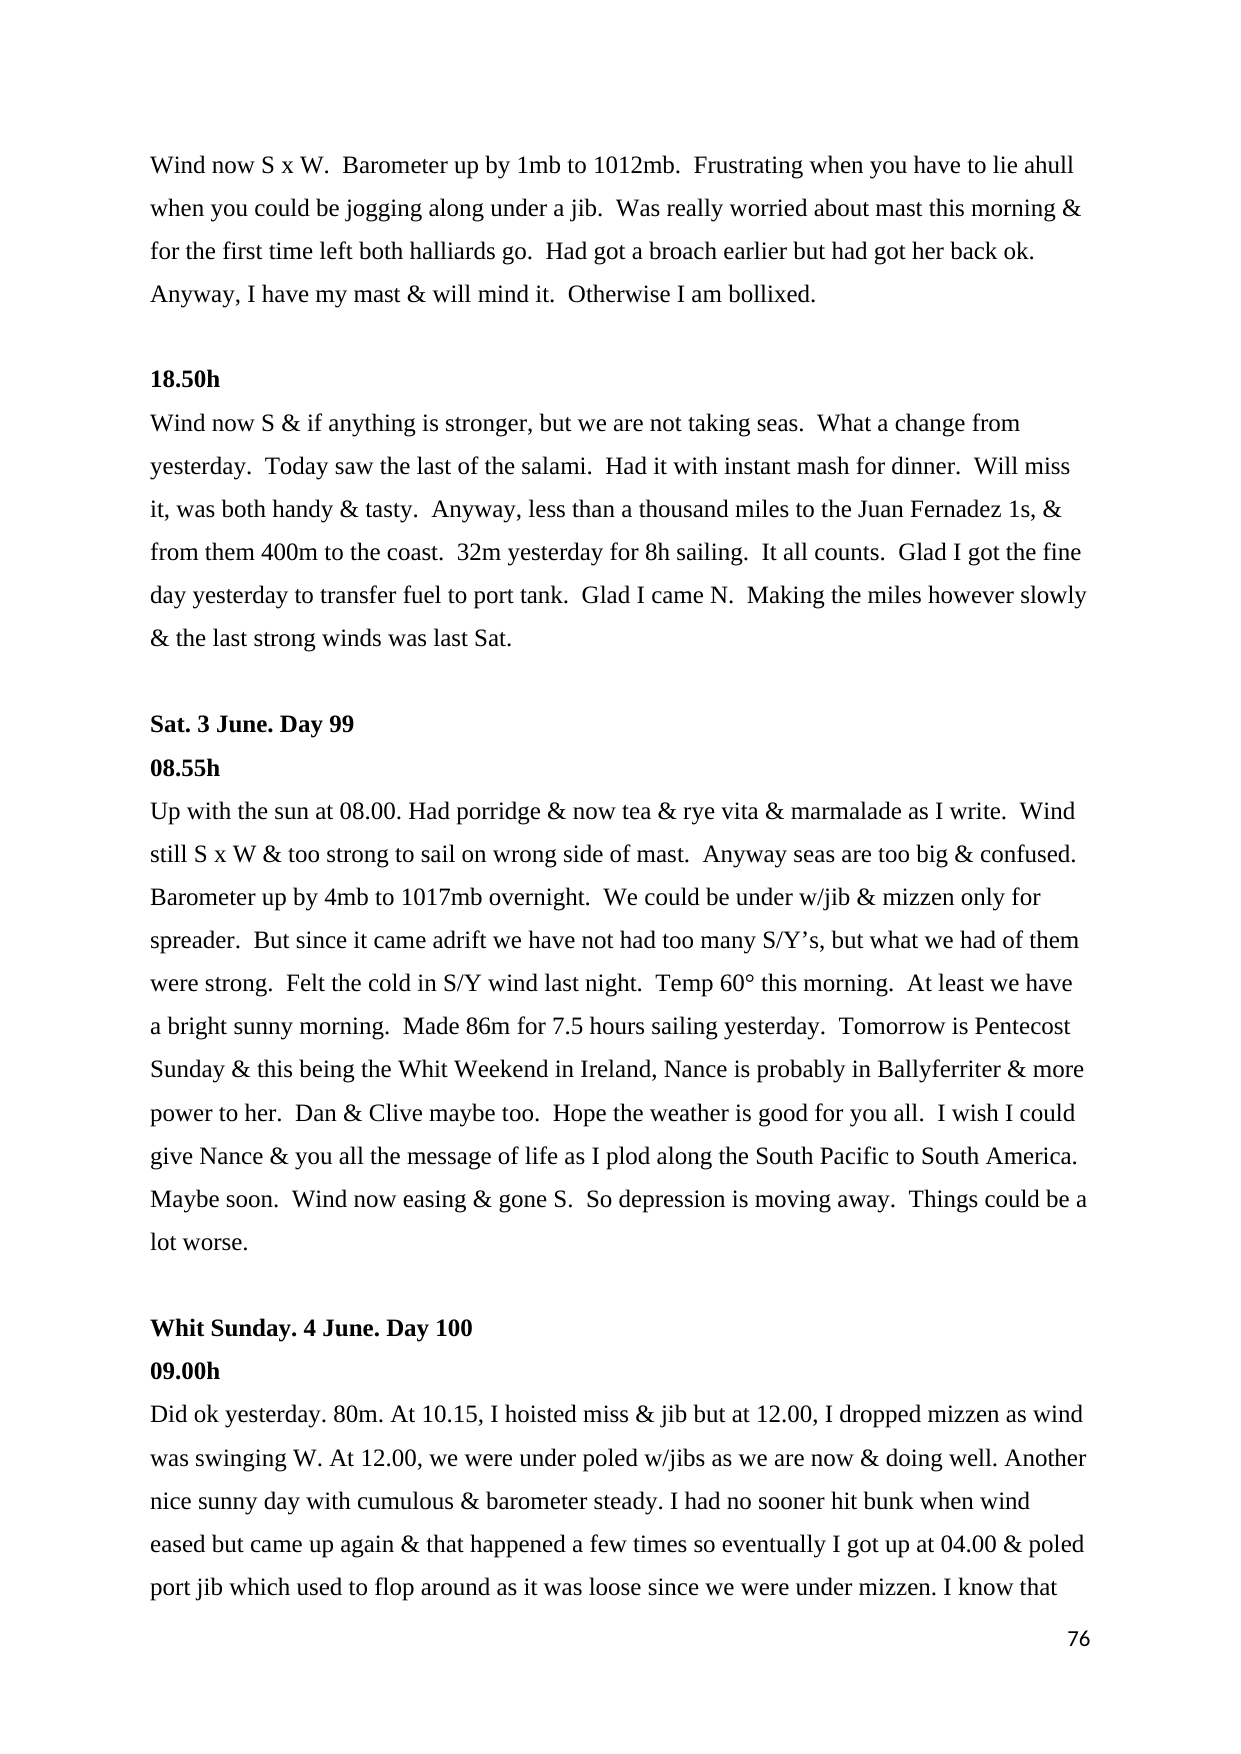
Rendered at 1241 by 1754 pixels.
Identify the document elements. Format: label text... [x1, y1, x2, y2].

text 18.50h [150, 364, 1090, 393]
text Wind now S x W. Barometer up by 1mb to 1012mb. Frustrating when you have to lie ahull when you could be jogging along under a jib. Was really worried about mast this morning & for the first time left both halliards go. Had got a broach earlier but had got her back ok. Anyway, I have my mast & will mind it. Otherwise I am bollixed. [150, 150, 1090, 308]
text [150, 1399, 1090, 1601]
text Sat. 3 June. Day 99 [150, 709, 1090, 738]
text 09.00h [150, 1356, 1090, 1385]
text Up with the sun at 08.00. Had porridge & now tea & rye vita & marmalade as I write. Wind still S x W & too strong to sail on wrong side of mast. Anyway seas are too big & confused. Barometer up by 4mb to 1017mb overnight. We could be under w/jib & mizzen only for spreader. But since it came adrift we have not had too many S/Y’s, but what we had of them were strong. Felt the cold in S/Y wind last night. Temp 60° this morning. At least we have a bright sunny morning. Made 86m for 7.5 hours sailing yesterday. Tomorrow is Pentecost Sunday & this being the Whit Weekend in Ireland, Nance is probably in Ballyferriter & more power to her. Dan & Clive maybe too. Hope the weather is good for you all. I wish I could give Nance & you all the message of life as I plod along the South Pacific to South America. Maybe soon. Wind now easing & gone S. So depression is moving away. Things could be a lot worse. [150, 796, 1090, 1256]
text 08.55h [150, 753, 1090, 781]
text Whit Sunday. 4 June. Day 100 [150, 1313, 1090, 1342]
text Wind now S & if anything is stronger, but we are not taking seas. What a change from yesterday. Today saw the last of the salami. Had it with instant mash for dinner. Will miss it, was both handy & tasty. Anyway, less than a thousand miles to the Juan Fernadez 1s, & from them 400m to the coast. 32m yesterday for 8h sailing. It all counts. Glad I got the fine day yesterday to transfer fuel to port tank. Glad I came N. Making the miles however slowly & the last strong winds was last Sat. [150, 408, 1090, 652]
